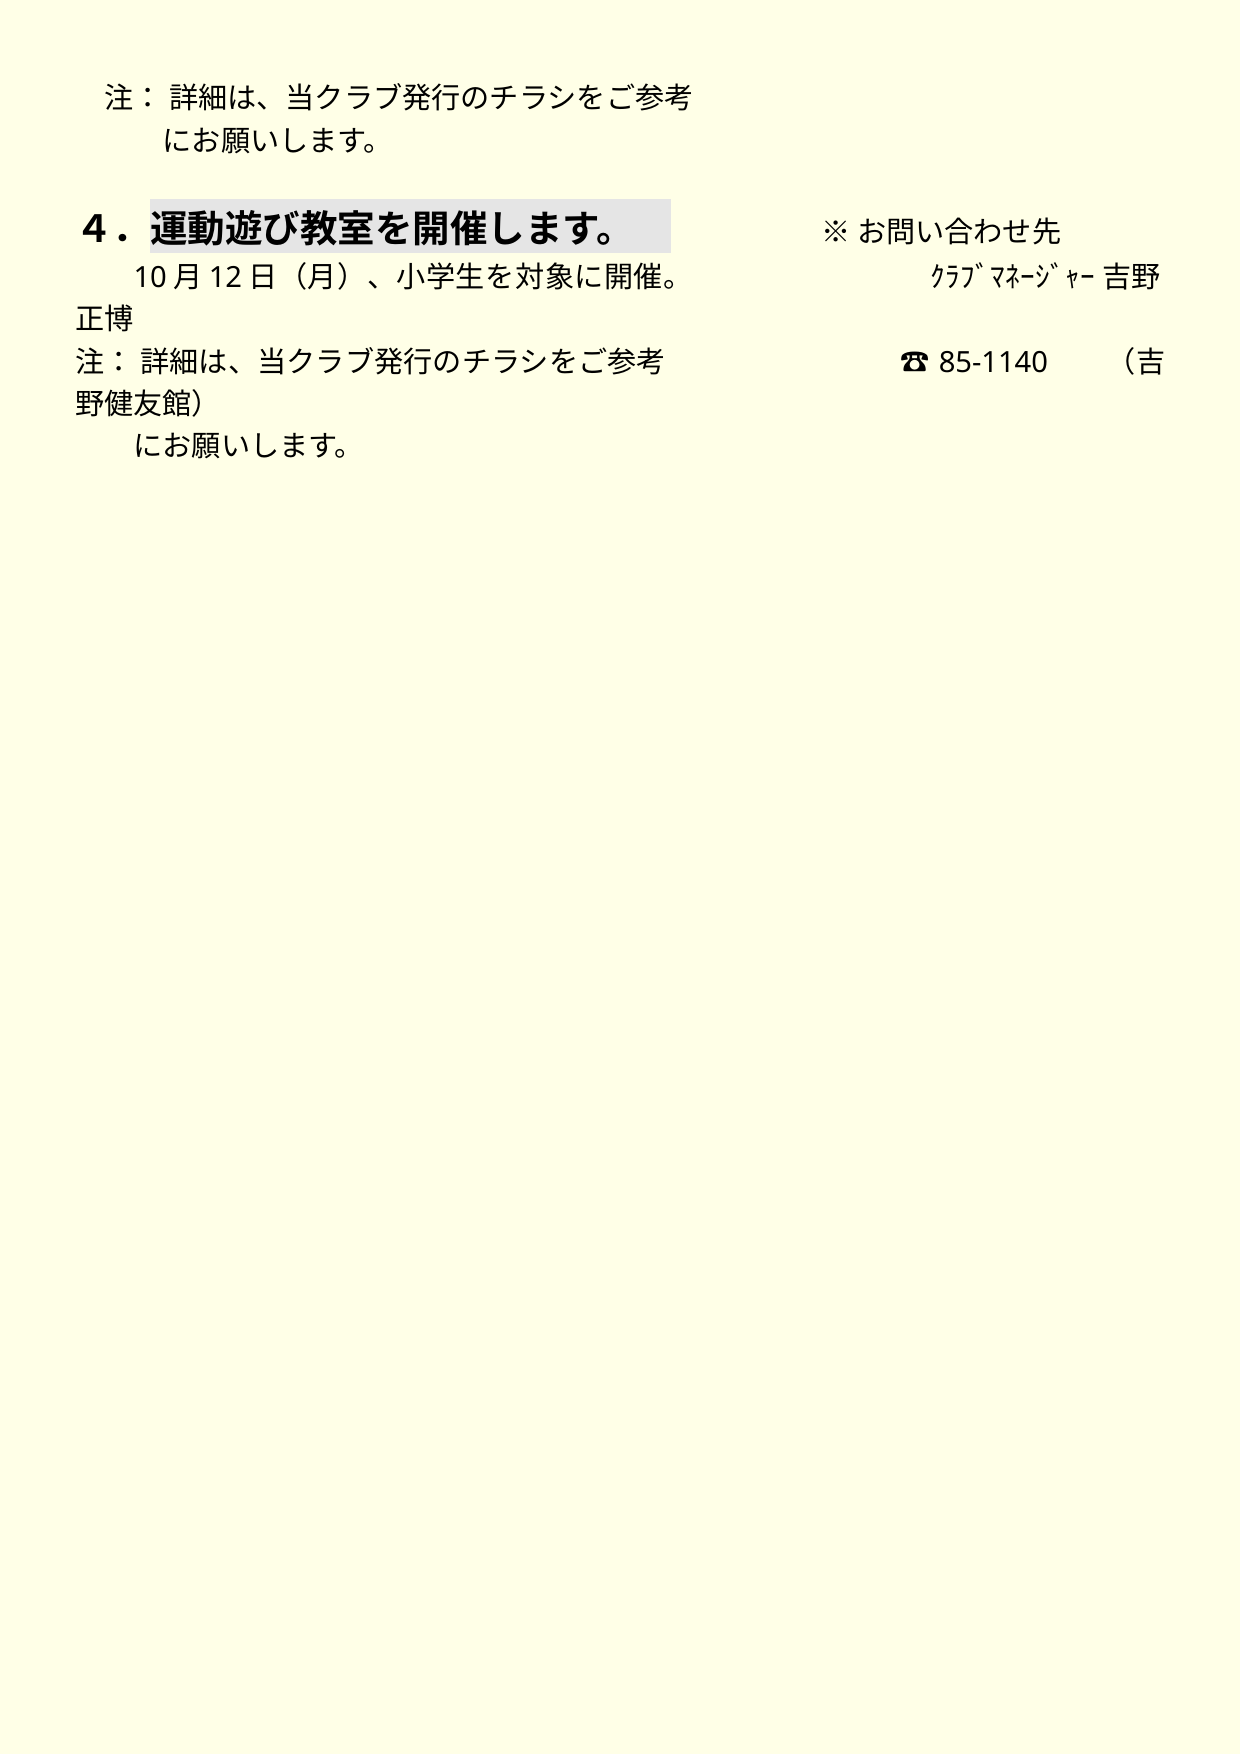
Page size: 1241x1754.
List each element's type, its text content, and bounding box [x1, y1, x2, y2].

text 注： 詳細は、当クラブ発行のチラシをご参考 [75, 75, 1165, 117]
text にお願いします。 [75, 117, 1165, 159]
text 注： 詳細は、当クラブ発行のチラシをご参考 ☎ 85-1140 （吉野健友館） [75, 338, 1165, 423]
list 運動遊び教室を開催します。 ※ お問い合わせ先 [671, 199, 1165, 253]
list 運動遊び教室を開催します。 ※ お問い合わせ先 [75, 199, 150, 253]
text 10月12日（月）、小学生を対象に開催。 ｸﾗﾌﾞﾏﾈｰｼﾞｬｰ 吉野正博 [75, 253, 1165, 338]
text にお願いします。 [75, 423, 1165, 465]
